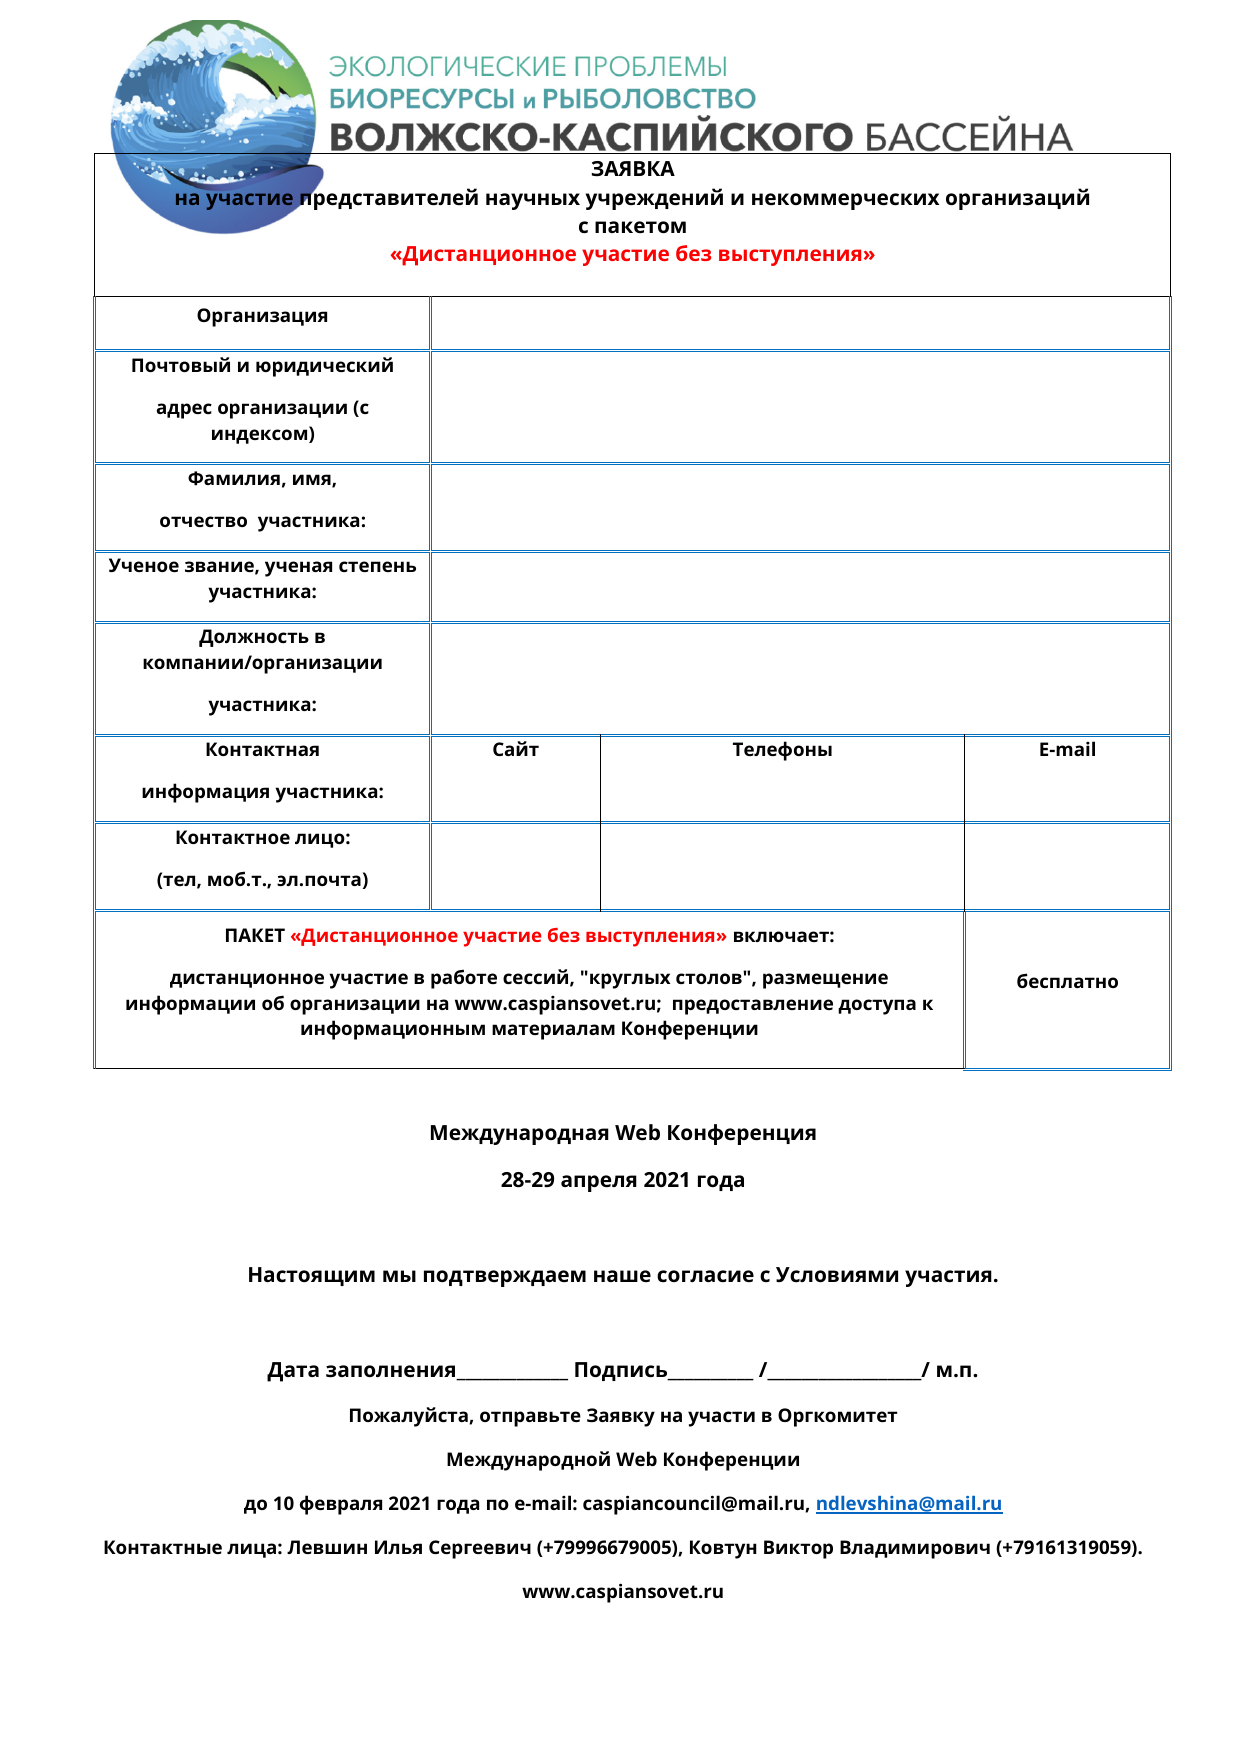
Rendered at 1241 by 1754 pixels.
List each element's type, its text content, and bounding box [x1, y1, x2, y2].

text Настоящим мы подтверждаем наше согласие с Условиями участия. [94, 1260, 1152, 1289]
table_cell [601, 824, 964, 908]
table_cell Телефоны [601, 737, 964, 821]
text Контактные лица: Левшин Илья Сергеевич (+79996679005), Ковтун Виктор Владимирович (+79161319059). [94, 1534, 1152, 1560]
text www.caspiansovet.ru [94, 1579, 1152, 1604]
text Международная Web Конференция [94, 1118, 1152, 1147]
picture [96, 20, 1101, 153]
table_cell [432, 553, 1169, 621]
table_cell Должность в компании/организации участника: [96, 624, 429, 733]
table_cell [432, 297, 1169, 349]
table_cell [965, 824, 1169, 908]
text Дата заполнения_____________ Подпись__________ /__________________/ м.п. [94, 1355, 1152, 1383]
text до 10 февраля 2021 года по e-mail: caspiancouncil@mail.ru, ndlevshina@mail.ru [94, 1490, 1152, 1516]
table_cell Почтовый и юридический адрес организации (с индексом) [96, 352, 429, 462]
table_cell Контактное лицо: (тел, моб.т., эл.почта) [96, 824, 429, 908]
text Пожалуйста, отправьте Заявку на участи в Оргкомитет [94, 1402, 1152, 1428]
table_cell [432, 352, 1169, 462]
table_cell Сайт [432, 737, 600, 821]
table_cell [432, 465, 1169, 550]
table_cell Контактная информация участника: [96, 737, 429, 821]
text Международной Web Конференции [94, 1446, 1152, 1472]
table_header ЗАЯВКА на участие представителей научных учреждений и некоммерческих организаций с пакетом «Дистанционное участие без выступления» [95, 154, 1170, 296]
text 28-29 апреля 2021 года [94, 1166, 1152, 1194]
table_cell Фамилия, имя, отчество участника: [96, 465, 429, 550]
table_cell [432, 624, 1169, 733]
table_cell Ученое звание, ученая степень участника: [96, 553, 429, 621]
table_cell [432, 824, 600, 908]
table_cell бесплатно [966, 912, 1169, 1068]
table_cell E-mail [965, 737, 1169, 821]
table_cell ПАКЕТ «Дистанционное участие без выступления» включает: дистанционное участие в работе сессий, "круглых столов", размещение информации об организации на www.caspiansovet.ru; предоставление доступа к информационным материалам Конференции [96, 912, 963, 1068]
table_cell Организация [96, 297, 429, 349]
